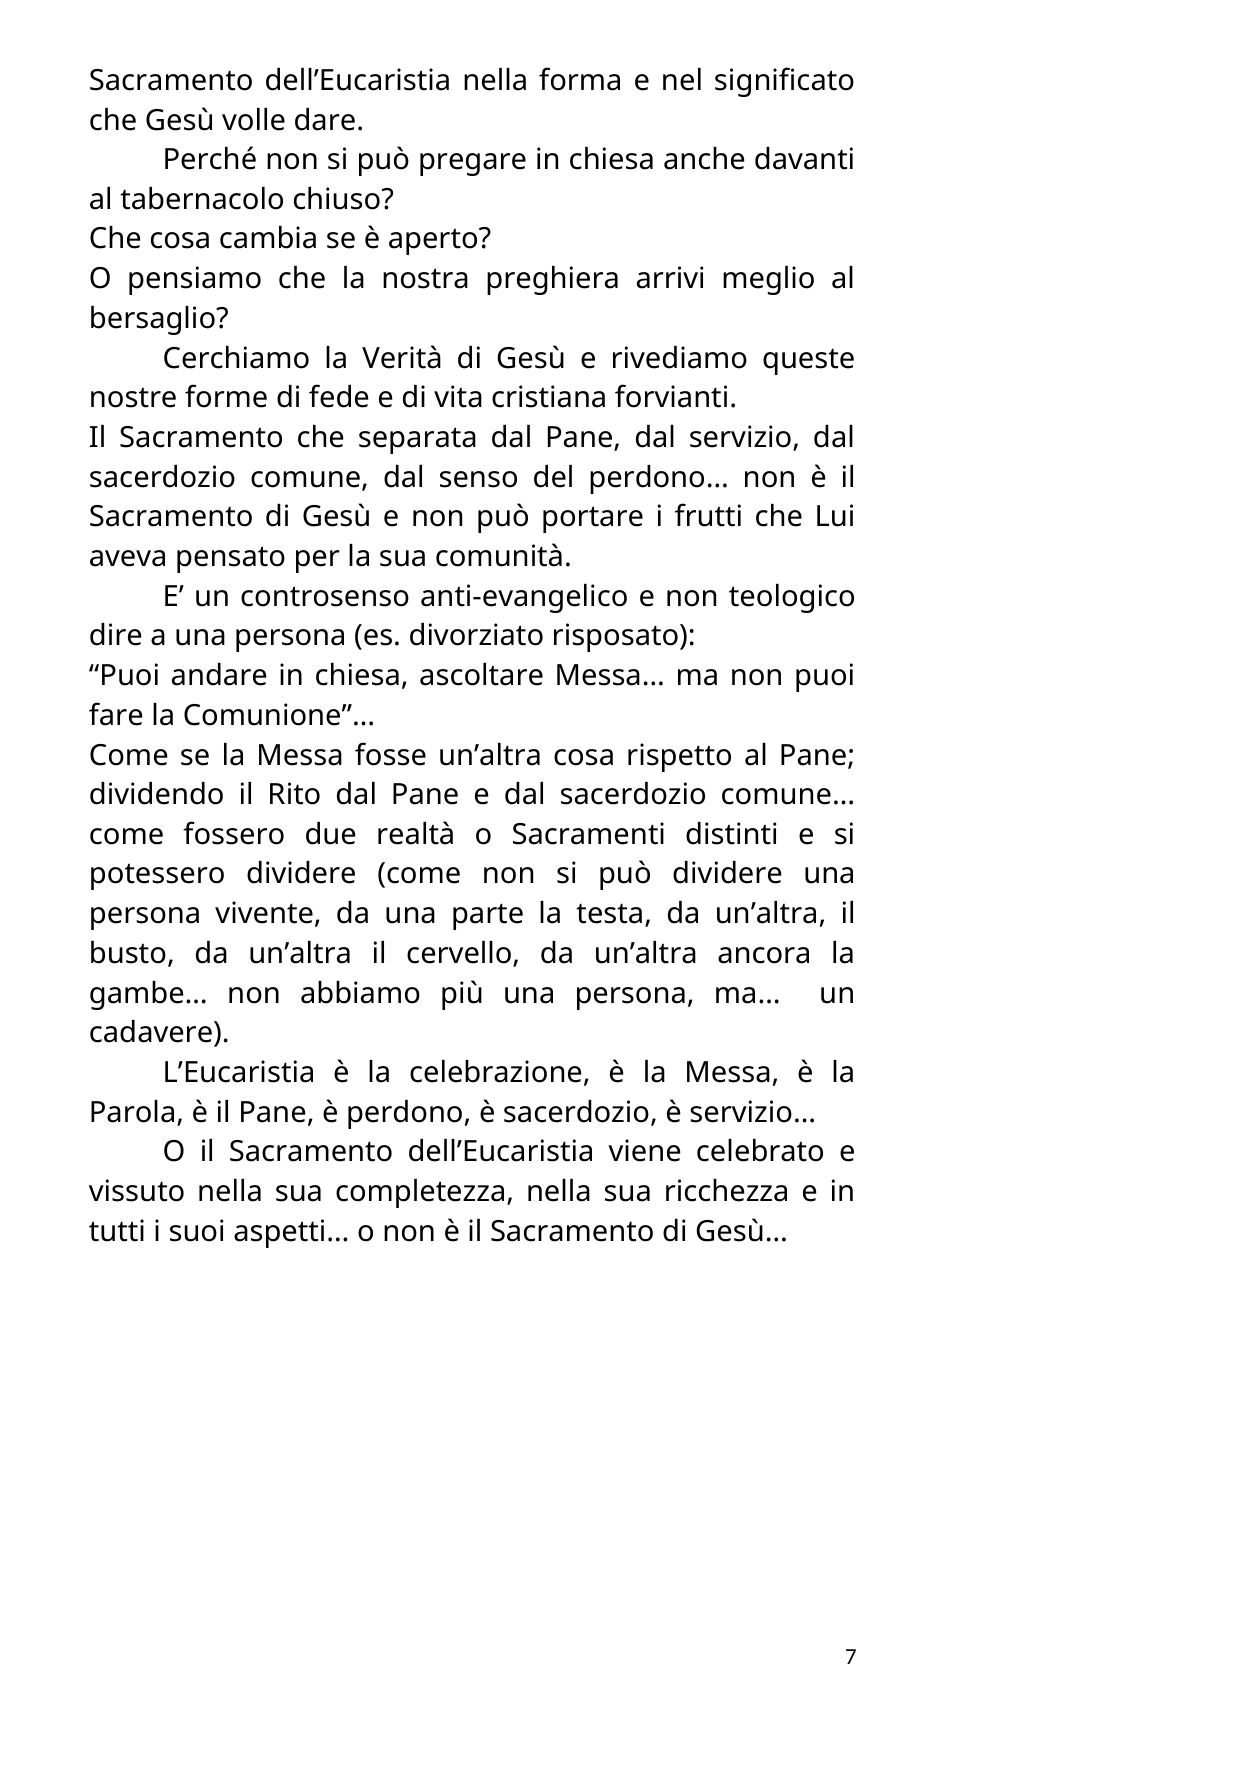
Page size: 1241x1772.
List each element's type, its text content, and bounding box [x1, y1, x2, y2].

text Cerchiamo la Verità di Gesù e rivediamo queste nostre forme di fede e di vita cristiana forvianti. [89, 337, 856, 416]
text L’Eucaristia è la celebrazione, è la Messa, è la Parola, è il Pane, è perdono, è sacerdozio, è servizio… [89, 1051, 856, 1131]
text E’ un controsenso anti-evangelico e non teologico dire a una persona (es. divorziato risposato): [89, 575, 856, 654]
text Il Sacramento che separata dal Pane, dal servizio, dal sacerdozio comune, dal senso del perdono… non è il Sacramento di Gesù e non può portare i frutti che Lui aveva pensato per la sua comunità. [89, 416, 856, 575]
text O pensiamo che la nostra preghiera arrivi meglio al bersaglio? [89, 257, 856, 337]
text Come se la Messa fosse un’altra cosa rispetto al Pane; dividendo il Rito dal Pane e dal sacerdozio comune… come fossero due realtà o Sacramenti distinti e si potessero dividere (come non si può dividere una persona vivente, da una parte la testa, da un’altra, il busto, da un’altra il cervello, da un’altra ancora la gambe… non abbiamo più una persona, ma… un cadavere). [89, 734, 856, 1051]
text “Puoi andare in chiesa, ascoltare Messa… ma non puoi fare la Comunione”… [89, 654, 856, 734]
text Che cosa cambia se è aperto? [89, 218, 856, 257]
text O il Sacramento dell’Eucaristia viene celebrato e vissuto nella sua completezza, nella sua ricchezza e in tutti i suoi aspetti… o non è il Sacramento di Gesù… [89, 1131, 856, 1250]
text Perché non si può pregare in chiesa anche davanti al tabernacolo chiuso? [89, 138, 856, 218]
text Nel nostro tempo non dobbiamo più accentuare la presenza reale di Gesù nel Pane, non dobbiamo più rispondere alla critica di Martin Lutero, i tempi e le culture sono cambiate e dobbiamo riportare il Sacramento dell’Eucaristia nella forma e nel significato che Gesù volle dare. [89, 59, 856, 138]
